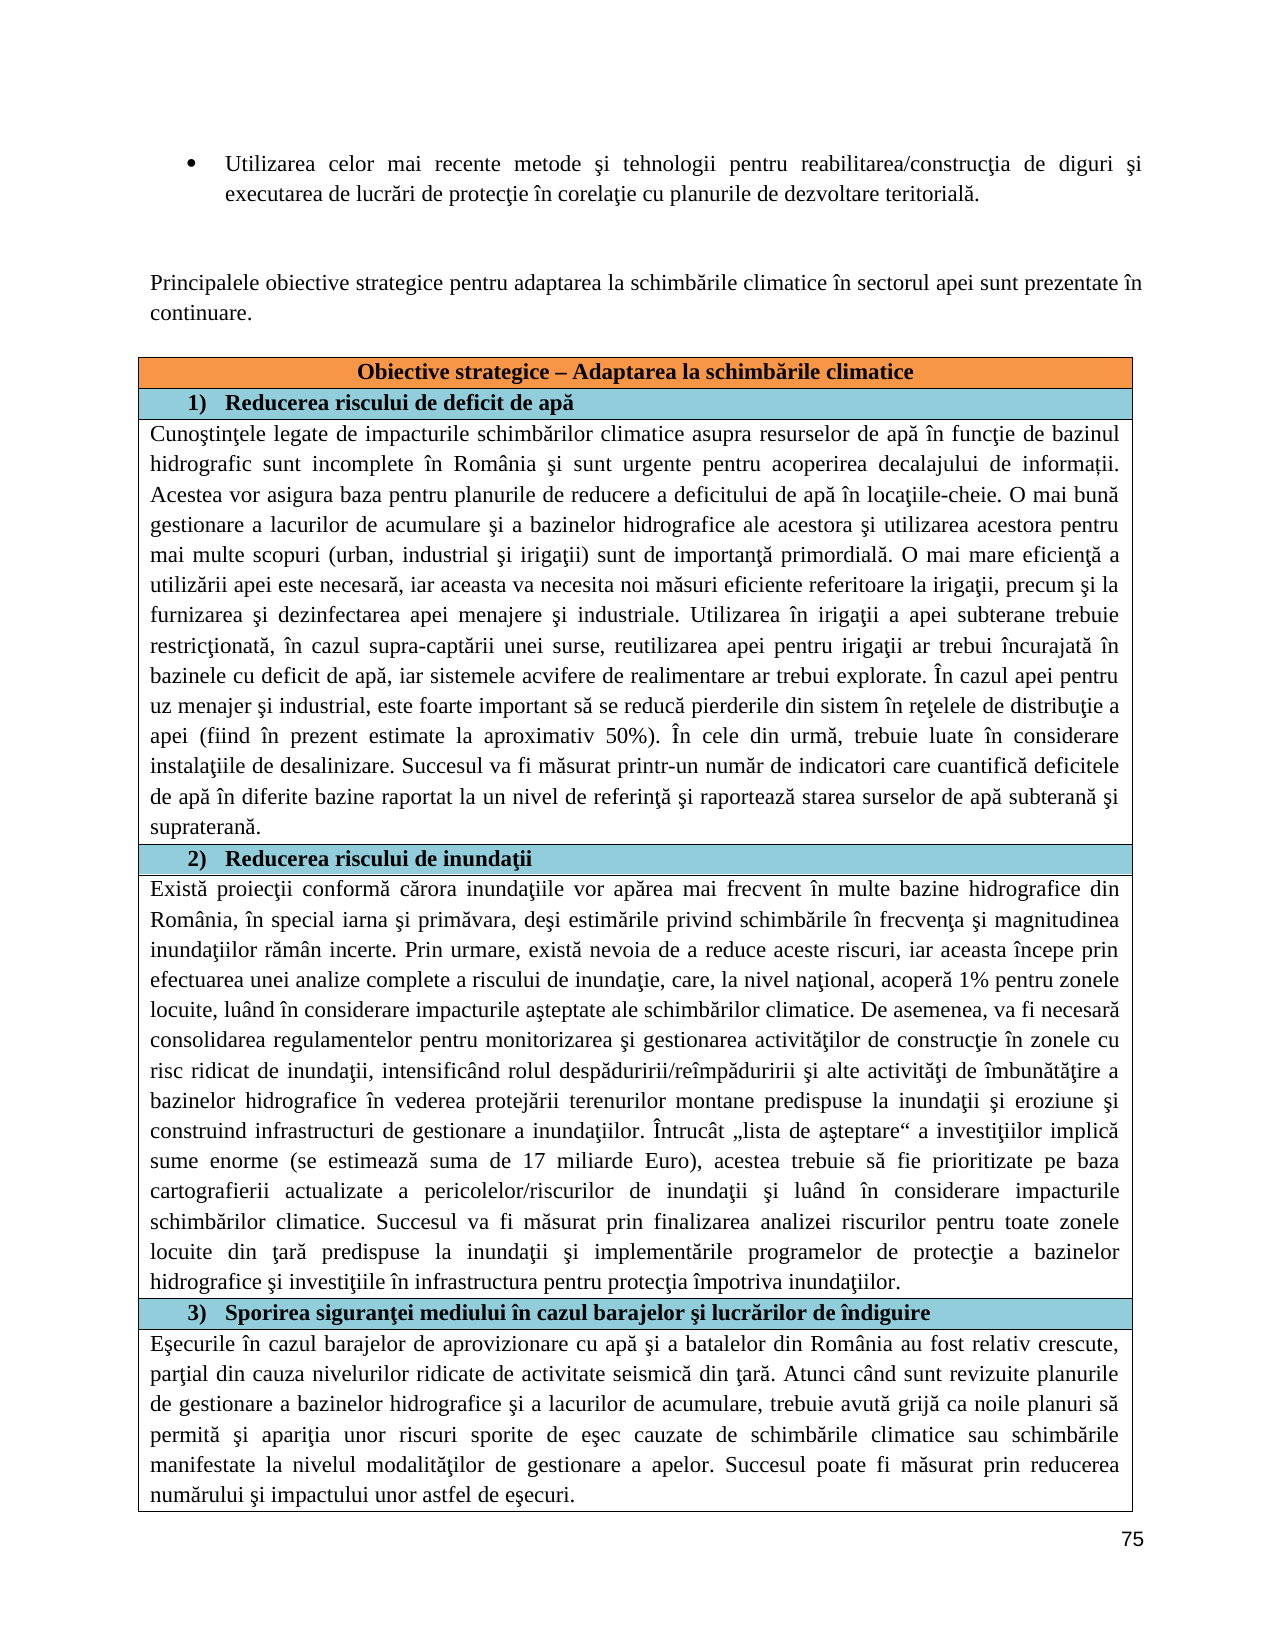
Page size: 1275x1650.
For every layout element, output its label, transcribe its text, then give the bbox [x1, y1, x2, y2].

table_cell Eşecurile în cazul barajelor de aprovizionare cu apă şi a batalelor din România au fost relativ crescute, parţial din cauza nivelurilor ridicate de activitate seismică din ţară. Atunci când sunt revizuite planurile de gestionare a bazinelor hidrografice şi a lacurilor de acumulare, trebuie avută grijă ca noile planuri să permită şi apariţia unor riscuri sporite de eşec cauzate de schimbările climatice sau schimbările manifestate la nivelul modalităţilor de gestionare a apelor. Succesul poate fi măsurat prin reducerea numărului şi impactului unor astfel de eşecuri. [139, 1330, 1132, 1511]
table_cell Există proiecţii conformă cărora inundaţiile vor apărea mai frecvent în multe bazine hidrografice din România, în special iarna şi primăvara, deşi estimările privind schimbările în frecvenţa şi magnitudinea inundaţiilor rămân incerte. Prin urmare, există nevoia de a reduce aceste riscuri, iar aceasta începe prin efectuarea unei analize complete a riscului de inundaţie, care, la nivel naţional, acoperă 1% pentru zonele locuite, luând în considerare impacturile aşteptate ale schimbărilor climatice. De asemenea, va fi necesară consolidarea regulamentelor pentru monitorizarea şi gestionarea activităţilor de construcţie în zonele cu risc ridicat de inundaţii, intensificând rolul despăduririi/reîmpăduririi şi alte activităţi de îmbunătăţire a bazinelor hidrografice în vederea protejării terenurilor montane predispuse la inundaţii şi eroziune şi construind infrastructuri de gestionare a inundaţiilor. Întrucât „lista de aşteptare“ a investiţiilor implică sume enorme (se estimează suma de 17 miliarde Euro), acestea trebuie să fie prioritizate pe baza cartografierii actualizate a pericolelor/riscurilor de inundaţii şi luând în considerare impacturile schimbărilor climatice. Succesul va fi măsurat prin finalizarea analizei riscurilor pentru toate zonele locuite din ţară predispuse la inundaţii şi implementările programelor de protecţie a bazinelor hidrografice şi investiţiile în infrastructura pentru protecţia împotriva inundaţiilor. [139, 876, 1132, 1298]
text Principalele obiective strategice pentru adaptarea la schimbările climatice în sectorul apei sunt prezentate în continuare. [150, 269, 1144, 325]
table_cell Reducerea riscului de deficit de apă [139, 389, 1132, 419]
table_cell Sporirea siguranţei mediului în cazul barajelor şi lucrărilor de îndiguire [139, 1299, 1132, 1329]
table_cell Reducerea riscului de inundaţii [139, 845, 1132, 874]
list Utilizarea celor mai recente metode şi tehnologii pentru reabilitarea/construcţia de diguri şi executarea de lucrări de protecţie în corelaţie cu planurile de dezvoltare teritorială. [187, 150, 1144, 207]
table_header Obiective strategice – Adaptarea la schimbările climatice [139, 358, 1132, 388]
table_cell Cunoştinţele legate de impacturile schimbărilor climatice asupra resurselor de apă în funcţie de bazinul hidrografic sunt incomplete în România şi sunt urgente pentru acoperirea decalajului de informații. Acestea vor asigura baza pentru planurile de reducere a deficitului de apă în locaţiile-cheie. O mai bună gestionare a lacurilor de acumulare şi a bazinelor hidrografice ale acestora şi utilizarea acestora pentru mai multe scopuri (urban, industrial şi irigaţii) sunt de importanţă primordială. O mai mare eficienţă a utilizării apei este necesară, iar aceasta va necesita noi măsuri eficiente referitoare la irigaţii, precum şi la furnizarea şi dezinfectarea apei menajere şi industriale. Utilizarea în irigaţii a apei subterane trebuie restricţionată, în cazul supra-captării unei surse, reutilizarea apei pentru irigaţii ar trebui încurajată în bazinele cu deficit de apă, iar sistemele acvifere de realimentare ar trebui explorate. În cazul apei pentru uz menajer şi industrial, este foarte important să se reducă pierderile din sistem în reţelele de distribuţie a apei (fiind în prezent estimate la aproximativ 50%). În cele din urmă, trebuie luate în considerare instalaţiile de desalinizare. Succesul va fi măsurat printr-un număr de indicatori care cuantifică deficitele de apă în diferite bazine raportat la un nivel de referinţă şi raportează starea surselor de apă subterană şi supraterană. [139, 420, 1132, 843]
